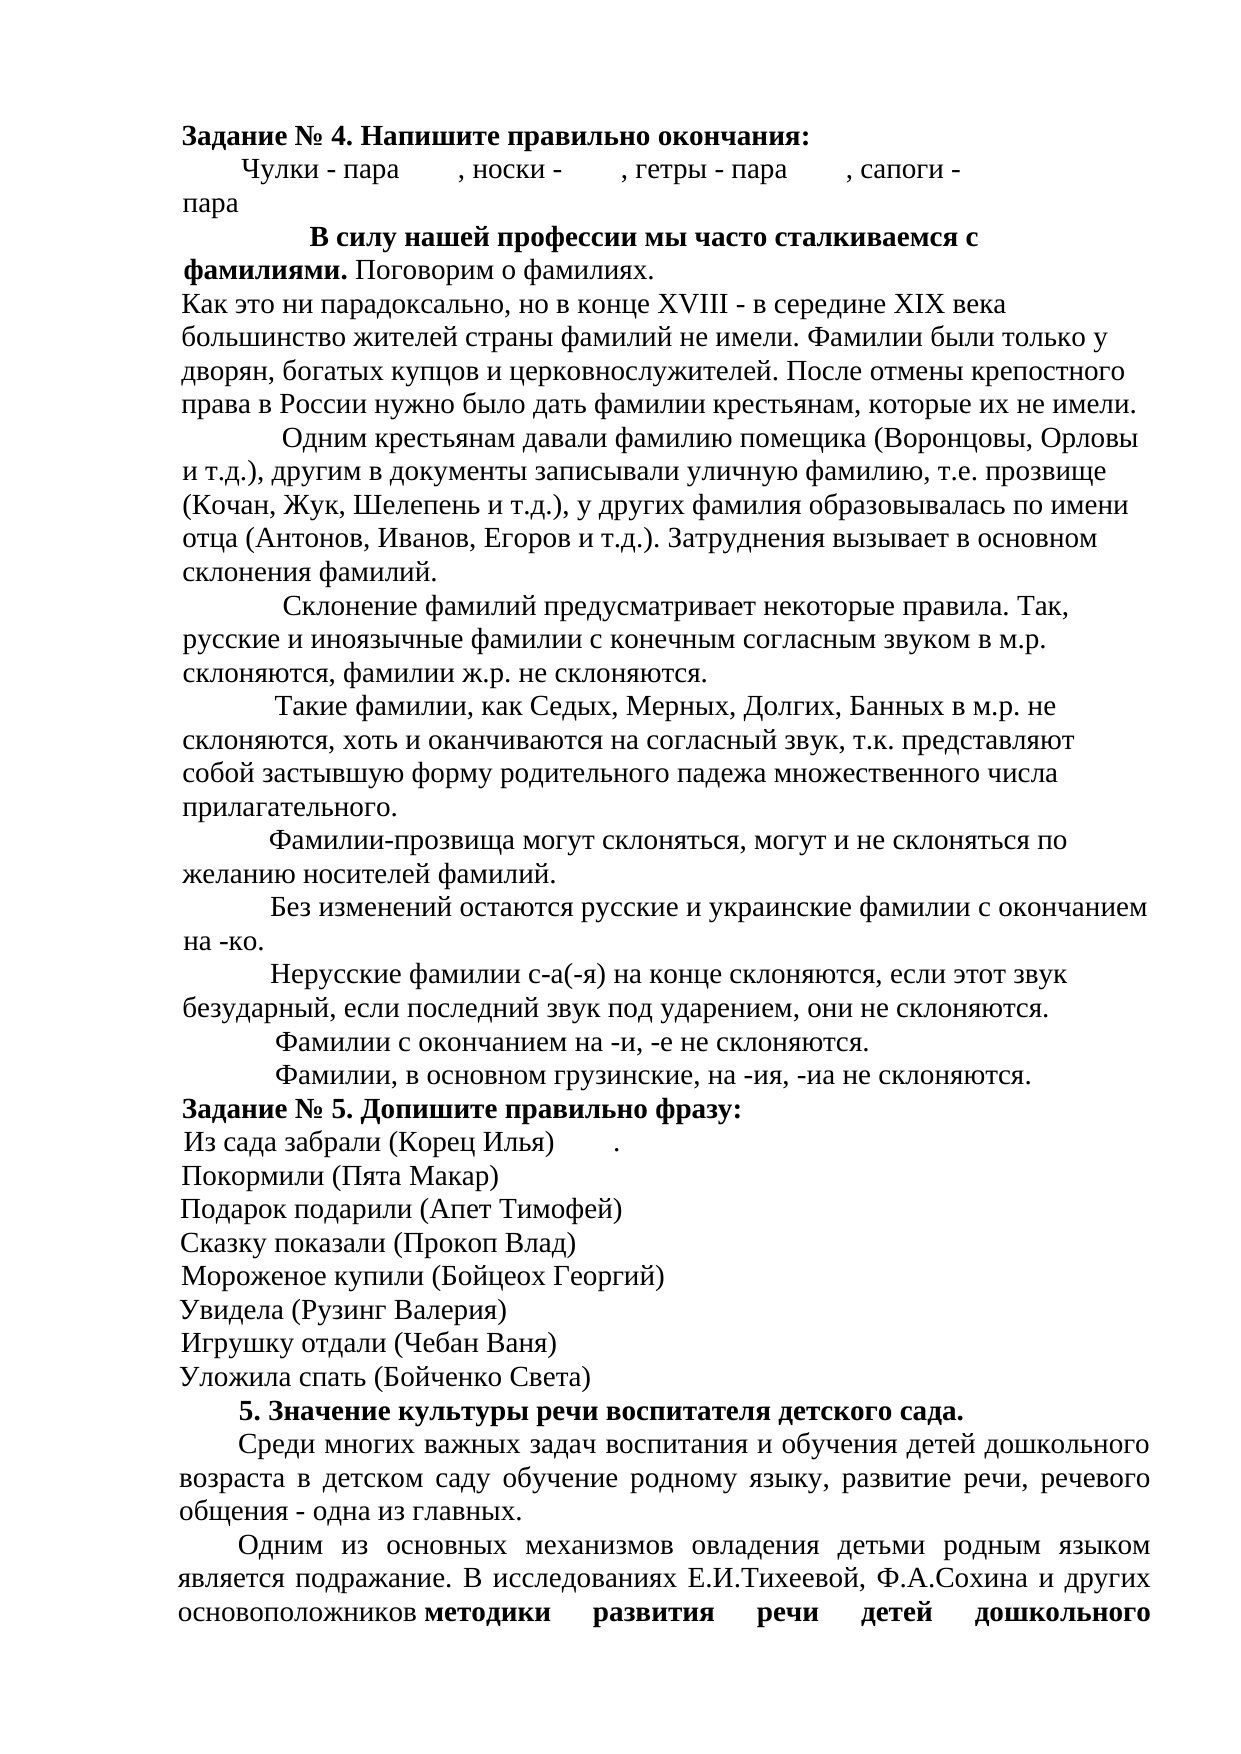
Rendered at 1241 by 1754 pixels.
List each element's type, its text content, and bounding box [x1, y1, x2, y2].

text Одним крестьянам давали фамилию помещика (Воронцовы, Орловы и т.д.), другим в документы записывали уличную фамилию, т.е. прозвище (Кочан, Жук, Шелепень и т.д.), у других фамилия образовывалась по имени отца (Антонов, Иванов, Егоров и т.д.). Затруднения вызывает в основном склонения фамилий. [182, 420, 1152, 588]
text Фамилии-прозвища могут склоняться, могут и не склоняться по желанию носителей фамилий. [182, 822, 1096, 889]
text Нерусские фамилии с-а(-я) на конце склоняются, если этот звук безударный, если последний звук под ударением, они не склоняются. [182, 957, 1096, 1024]
text пара [182, 185, 1152, 219]
text Среди многих важных задач воспитания и обучения детей дошкольного возраста в детском саду обучение родному языку, развитие речи, речевого общения - одна из главных. [179, 1426, 1151, 1527]
text Без изменений остаются русские и украинские фамилии с окончанием на -ко. [183, 889, 1152, 957]
text Такие фамилии, как Седых, Мерных, Долгих, Банных в м.р. не склоняются, хоть и оканчиваются на согласный звук, т.к. представляют собой застывшую форму родительного падежа множественного числа прилагательного. [182, 688, 1152, 822]
text Увидела (Рузинг Валерия) [179, 1292, 1152, 1326]
text Мороженое купили (Бойцеох Георгий) [181, 1258, 1152, 1292]
text В силу нашей профессии мы часто сталкиваемся с фамилиями. Поговорим о фамилиях. [183, 219, 1096, 286]
text Покормили (Пята Макар) [181, 1158, 1152, 1191]
text Уложила спать (Бойченко Света) [178, 1359, 1152, 1393]
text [178, 1527, 1152, 1627]
text Склонение фамилий предусматривает некоторые правила. Так, русские и иноязычные фамилии с конечным согласным звуком в м.р. склоняются, фамилии ж.р. не склоняются. [182, 588, 1096, 688]
text Из сада забрали (Корец Илья) . [183, 1124, 1152, 1158]
text Чулки - пара , носки - , гетры - пара , сапоги - [241, 152, 1152, 185]
text Игрушку отдали (Чебан Ваня) [181, 1326, 1152, 1359]
text Фамилии, в основном грузинские, на -ия, -иа не склоняются. [275, 1057, 1152, 1091]
text Задание № 5. Допишите правильно фразу: [182, 1091, 1152, 1124]
text 5. Значение культуры речи воспитателя детского сада. [239, 1393, 1152, 1426]
text Задание № 4. Напишите правильно окончания: [181, 118, 1152, 152]
text Как это ни парадоксально, но в конце XVIII - в середине XIX века большинство жителей страны фамилий не имели. Фамилии были только у дворян, богатых купцов и церковнослужителей. После отмены крепостного права в России нужно было дать фамилии крестьянам, которые их не имели. [181, 286, 1152, 420]
text Подарок подарили (Апет Тимофей) Сказку показали (Прокоп Влад) [180, 1191, 639, 1258]
text Фамилии с окончанием на -и, -е не склоняются. [275, 1024, 1152, 1057]
